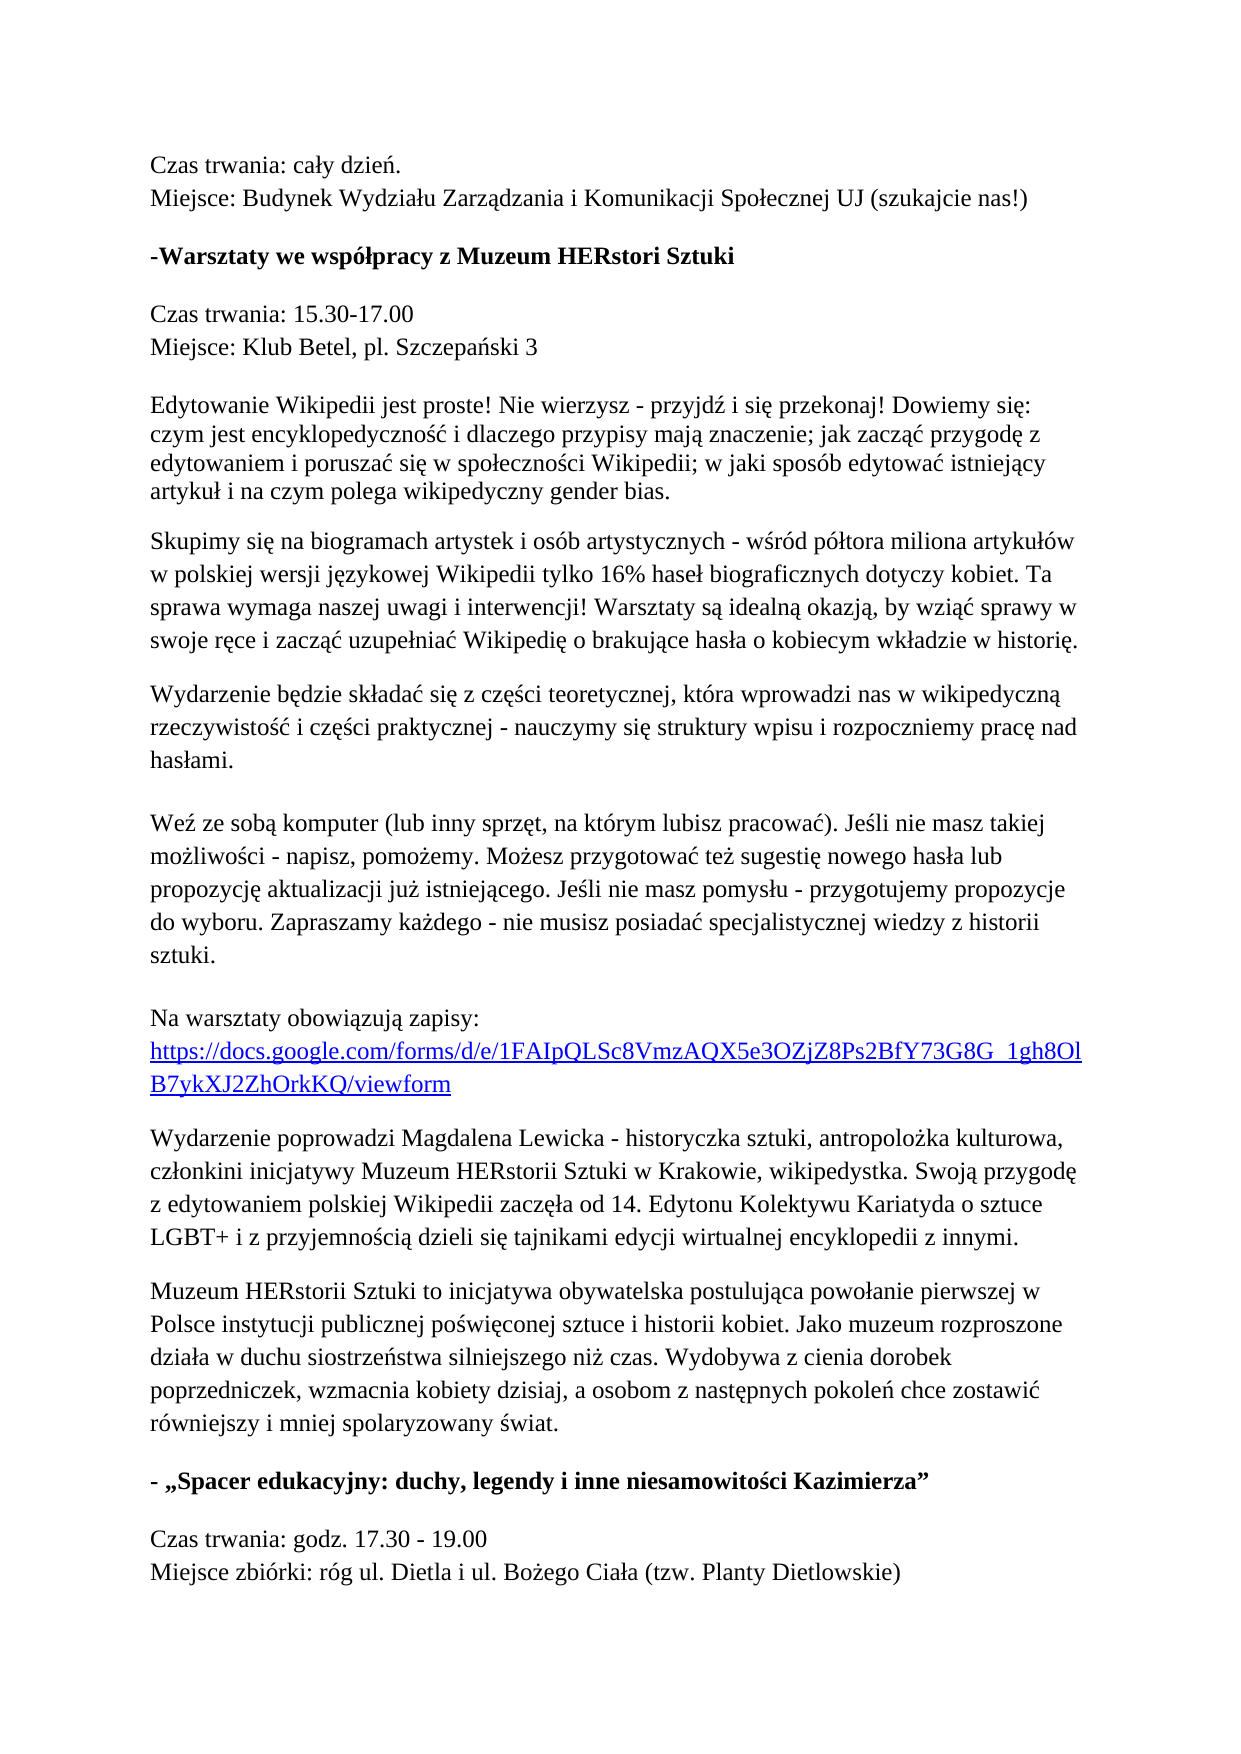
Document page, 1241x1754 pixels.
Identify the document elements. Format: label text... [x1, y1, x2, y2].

text -Warsztaty we współpracy z Muzeum HERstori Sztuki [150, 241, 1090, 270]
text Muzeum HERstorii Sztuki to inicjatywa obywatelska postulująca powołanie pierwszej w Polsce instytucji publicznej poświęconej sztuce i historii kobiet. Jako muzeum rozproszone działa w duchu siostrzeństwa silniejszego niż czas. Wydobywa z cienia dorobek poprzedniczek, wzmacnia kobiety dzisiaj, a osobom z następnych pokoleń chce zostawić równiejszy i mniej spolaryzowany świat. [150, 1276, 1090, 1437]
text - „Spacer edukacyjny: duchy, legendy i inne niesamowitości Kazimierza” [150, 1466, 1090, 1495]
text Wydarzenie poprowadzi Magdalena Lewicka - historyczka sztuki, antropolożka kulturowa, członkini inicjatywy Muzeum HERstorii Sztuki w Krakowie, wikipedystka. Swoją przygodę z edytowaniem polskiej Wikipedii zaczęła od 14. Edytonu Kolektywu Kariatyda o sztuce LGBT+ i z przyjemnością dzieli się tajnikami edycji wirtualnej encyklopedii z innymi. [150, 1123, 1090, 1251]
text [150, 1524, 1090, 1586]
text Wydarzenie będzie składać się z części teoretycznej, która wprowadzi nas w wikipedyczną rzeczywistość i części praktycznej - nauczymy się struktury wpisu i rozpoczniemy pracę nad hasłami. Weź ze sobą komputer (lub inny sprzęt, na którym lubisz pracować). Jeśli nie masz takiej możliwości - napisz, pomożemy. Możesz przygotować też sugestię nowego hasła lub propozycję aktualizacji już istniejącego. Jeśli nie masz pomysłu - przygotujemy propozycje do wyboru. Zapraszamy każdego - nie musisz posiadać specjalistycznej wiedzy z historii sztuki. Na warsztaty obowiązują zapisy: https://docs.google.com/forms/d/e/1FAIpQLSc8VmzAQX5e3OZjZ8Ps2BfY73G8G_1gh8OlB7ykXJ2ZhOrkKQ/viewform [150, 679, 1090, 1098]
text Czas trwania: 15.30-17.00 Miejsce: Klub Betel, pl. Szczepański 3 [150, 299, 1090, 361]
text Czas trwania: cały dzień. Miejsce: Budynek Wydziału Zarządzania i Komunikacji Społecznej UJ (szukajcie nas!) [150, 150, 1090, 212]
text Edytowanie Wikipedii jest proste! Nie wierzysz - przyjdź i się przekonaj! Dowiemy się: czym jest encyklopedyczność i dlaczego przypisy mają znaczenie; jak zacząć przygodę z edytowaniem i poruszać się w społeczności Wikipedii; w jaki sposób edytować istniejący artykuł i na czym polega wikipedyczny gender bias. [150, 390, 1090, 505]
text Skupimy się na biogramach artystek i osób artystycznych - wśród półtora miliona artykułów w polskiej wersji językowej Wikipedii tylko 16% haseł biograficznych dotyczy kobiet. Ta sprawa wymaga naszej uwagi i interwencji! Warsztaty są idealną okazją, by wziąć sprawy w swoje ręce i zacząć uzupełniać Wikipedię o brakujące hasła o kobiecym wkładzie w historię. [150, 526, 1090, 654]
